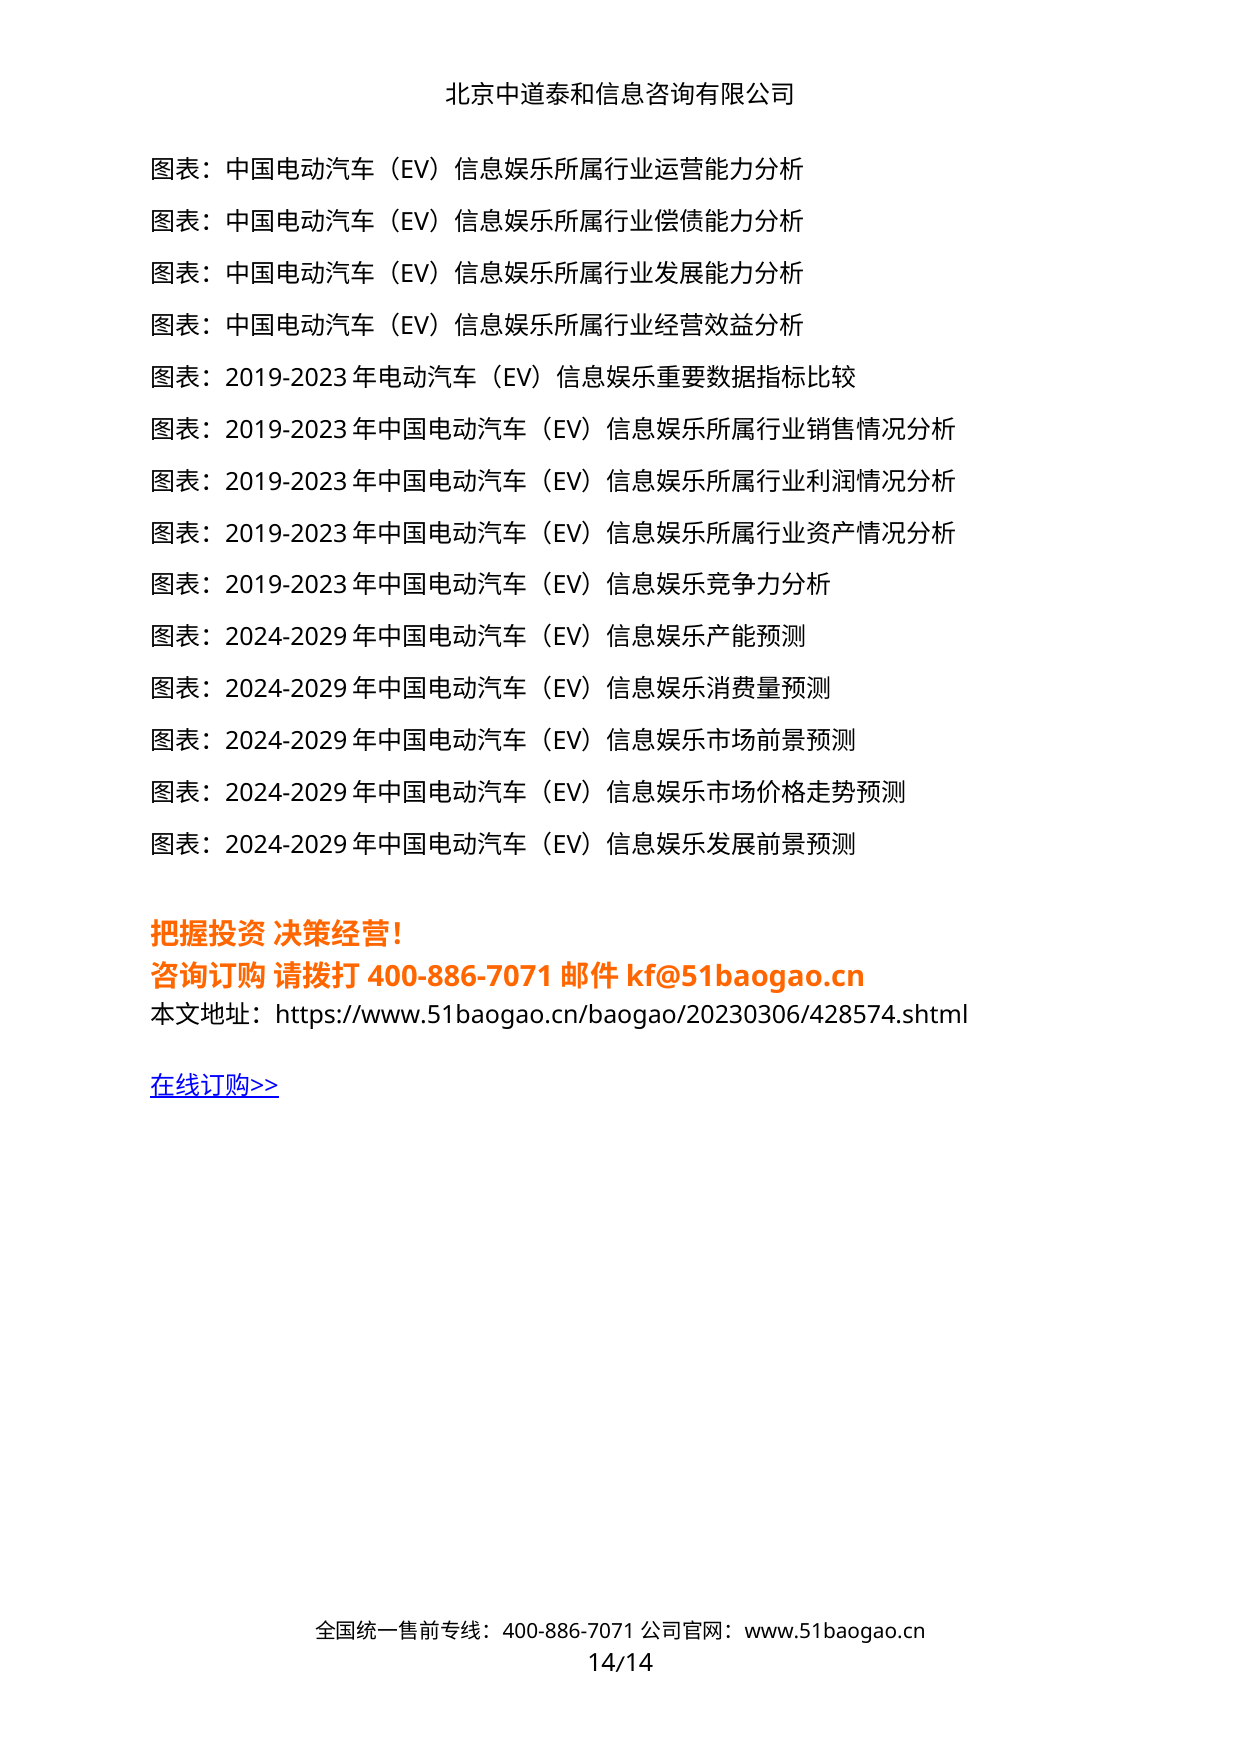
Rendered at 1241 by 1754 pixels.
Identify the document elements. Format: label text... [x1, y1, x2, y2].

text 图表：2019-2023年中国电动汽车（EV）信息娱乐竞争力分析 [150, 565, 1090, 601]
text 在线订购>> [150, 1031, 1090, 1102]
text 图表：中国电动汽车（EV）信息娱乐所属行业偿债能力分析 [150, 202, 1090, 238]
text 图表：2019-2023年中国电动汽车（EV）信息娱乐所属行业资产情况分析 [150, 513, 1090, 549]
text 把握投资 决策经营！咨询订购 请拨打 400-886-7071 邮件 kf@51baogao.cn本文地址：https://www.51baogao.cn/baogao/20230306/428574.shtml [150, 876, 1090, 1031]
text 图表：2024-2029年中国电动汽车（EV）信息娱乐消费量预测 [150, 669, 1090, 705]
text 图表：中国电动汽车（EV）信息娱乐所属行业运营能力分析 [150, 150, 1090, 186]
text 图表：2019-2023年中国电动汽车（EV）信息娱乐所属行业销售情况分析 [150, 409, 1090, 446]
text 图表：中国电动汽车（EV）信息娱乐所属行业发展能力分析 [150, 254, 1090, 290]
text 图表：2024-2029年中国电动汽车（EV）信息娱乐产能预测 [150, 617, 1090, 653]
text 图表：2024-2029年中国电动汽车（EV）信息娱乐市场价格走势预测 [150, 772, 1090, 809]
text 图表：2024-2029年中国电动汽车（EV）信息娱乐发展前景预测 [150, 824, 1090, 861]
text 图表：2024-2029年中国电动汽车（EV）信息娱乐市场前景预测 [150, 721, 1090, 757]
text 图表：2019-2023年中国电动汽车（EV）信息娱乐所属行业利润情况分析 [150, 461, 1090, 497]
text 图表：2019-2023年电动汽车（EV）信息娱乐重要数据指标比较 [150, 357, 1090, 394]
text 图表：中国电动汽车（EV）信息娱乐所属行业经营效益分析 [150, 306, 1090, 342]
